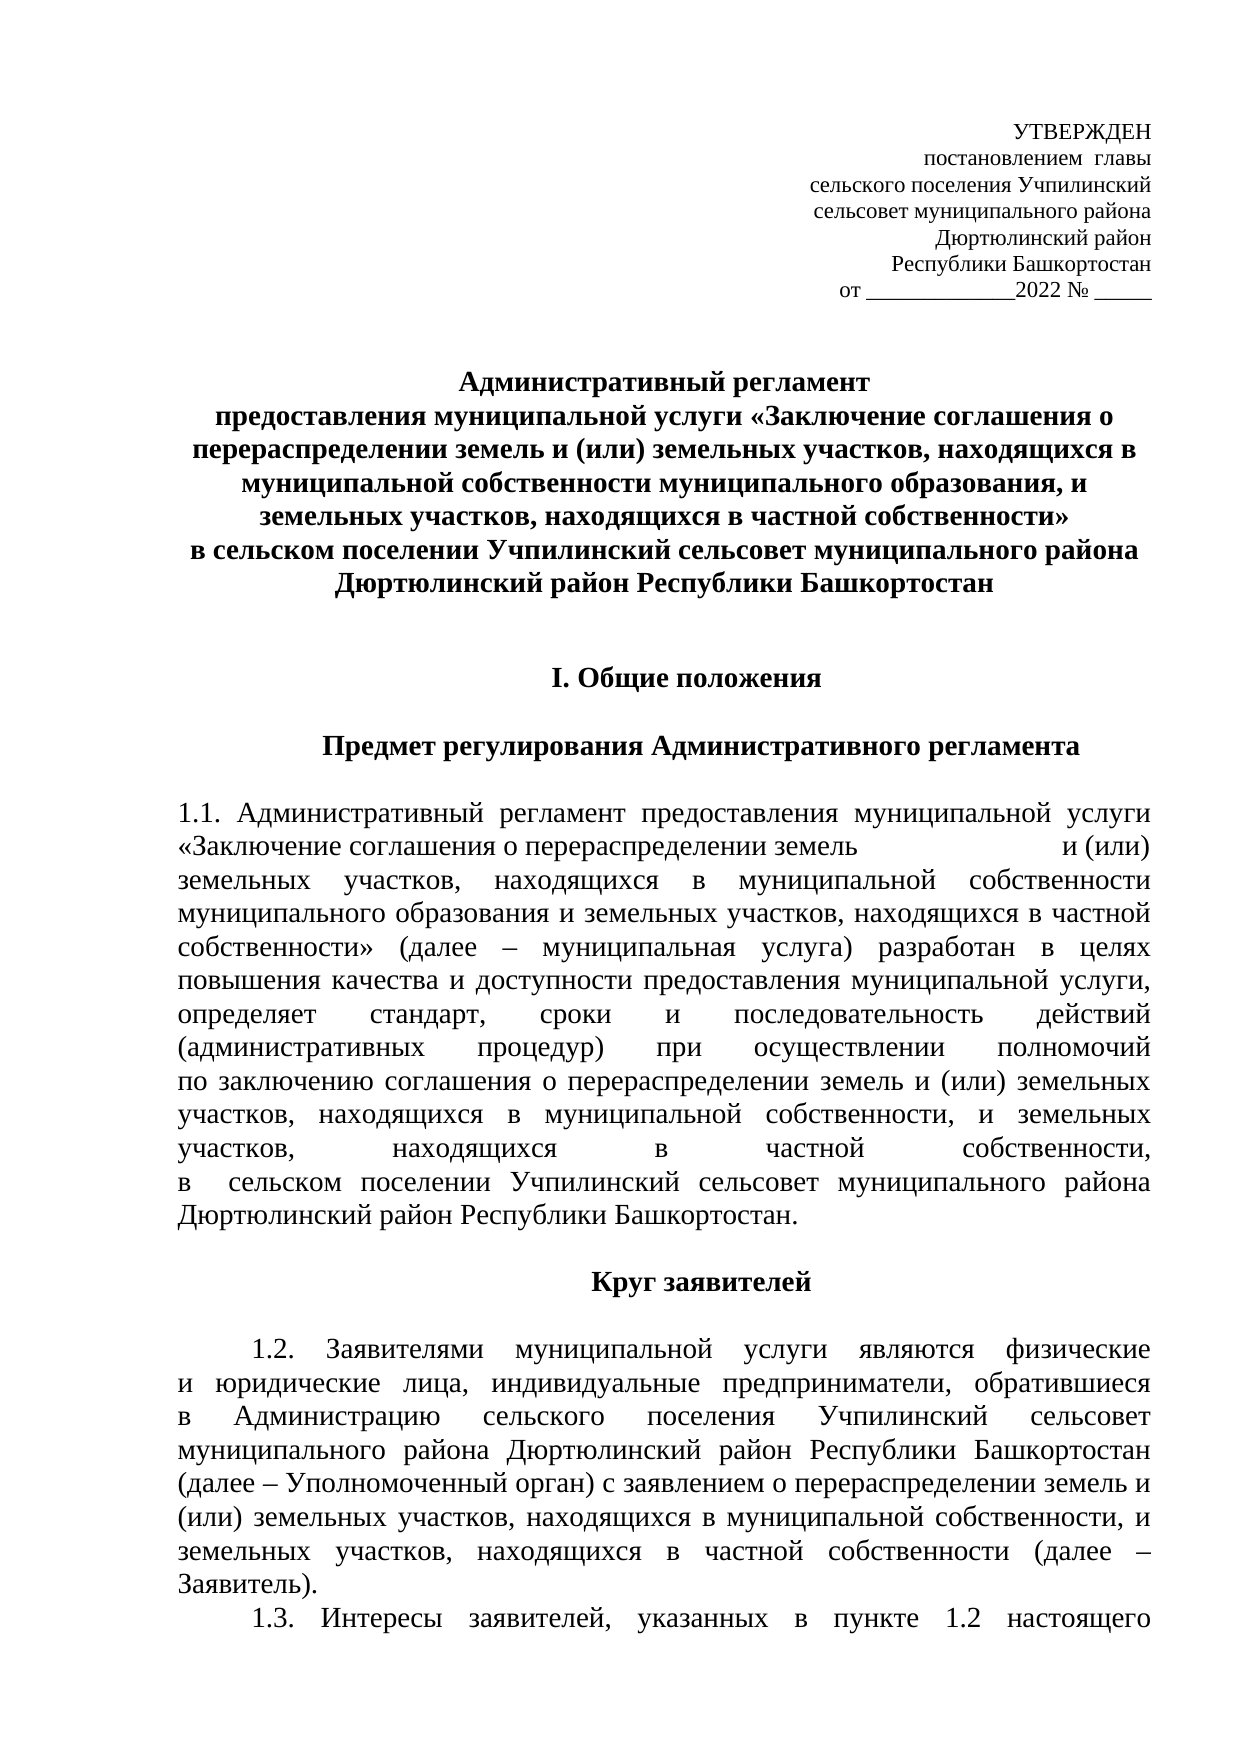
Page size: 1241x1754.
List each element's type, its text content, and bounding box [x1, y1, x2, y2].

text Дюртюлинский район [177, 223, 1152, 250]
text Административный регламент [177, 364, 1152, 398]
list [177, 1600, 1152, 1633]
text 1.2. Заявителями муниципальной услуги являются физические и юридические лица, индивидуальные предприниматели, обратившиеся в Администрацию сельского поселения Учпилинский сельсовет муниципального района Дюртюлинский район Республики Башкортостан (далее – Уполномоченный орган) с заявлением о перераспределении земель и (или) земельных участков, находящихся в муниципальной собственности, и земельных участков, находящихся в частной собственности (далее – Заявитель). [177, 1331, 1152, 1600]
text предоставления муниципальной услуги «Заключение соглашения о перераспределении земель и (или) земельных участков, находящихся в муниципальной собственности муниципального образования, и земельных участков, находящихся в частной собственности» [177, 398, 1152, 532]
text УТВЕРЖДЕН [177, 118, 1152, 144]
text Республики Башкортостан [177, 250, 1152, 276]
text 1.1. Административный регламент предоставления муниципальной услуги «Заключение соглашения о перераспределении земель и (или) земельных участков, находящихся в муниципальной собственности муниципального образования и земельных участков, находящихся в частной собственности» (далее – муниципальная услуга) разработан в целях повышения качества и доступности предоставления муниципальной услуги, определяет стандарт, сроки и последовательность действий (административных процедур) при осуществлении полномочий по заключению соглашения о перераспределении земель и (или) земельных участков, находящихся в муниципальной собственности, и земельных участков, находящихся в частной собственности, в сельском поселении Учпилинский сельсовет муниципального района Дюртюлинский район Республики Башкортостан. [177, 795, 1152, 1231]
text в сельском поселении Учпилинский сельсовет муниципального района Дюртюлинский район Республики Башкортостан [177, 532, 1152, 599]
text постановлением главы [177, 144, 1152, 171]
text сельского поселения Учпилинский [177, 171, 1152, 197]
text Круг заявителей [177, 1264, 1152, 1298]
text I. Общие положения [177, 661, 1152, 694]
text от _____________2022 № _____ [177, 276, 1152, 303]
text сельсовет муниципального района [177, 197, 1152, 223]
list Предмет регулирования Административного регламента [177, 728, 1152, 761]
